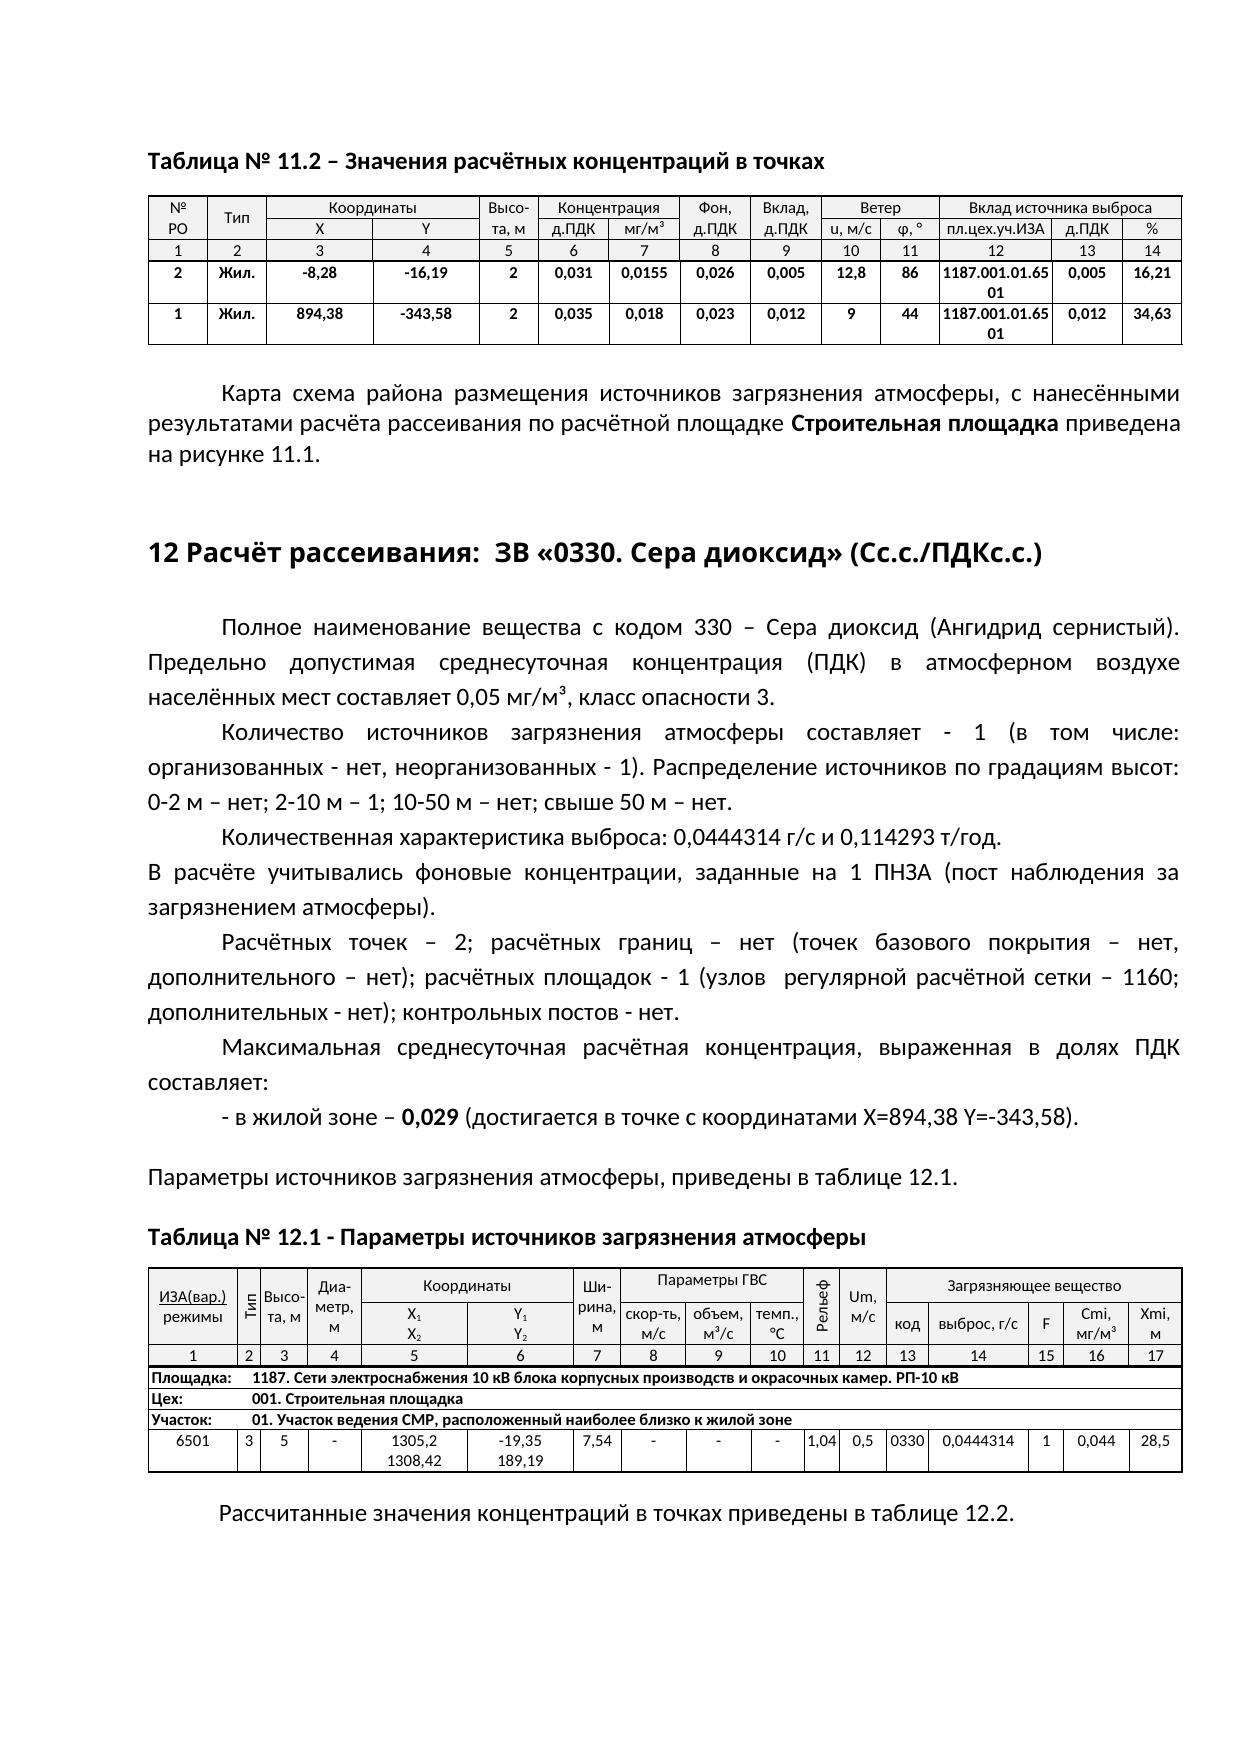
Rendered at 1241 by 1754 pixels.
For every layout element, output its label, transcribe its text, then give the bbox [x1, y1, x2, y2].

table_cell -8,28 [267, 262, 373, 303]
table_cell φ, ° [881, 219, 939, 239]
table_header Высота, м [261, 1269, 307, 1344]
table_cell Y1 Y2 [468, 1303, 573, 1344]
table_cell 1,04 [805, 1430, 839, 1471]
table_cell 10 [751, 1345, 803, 1365]
table_cell 0,012 [751, 304, 821, 344]
table_cell 14 [929, 1345, 1028, 1365]
table_header Вклад, д.ПДК [751, 197, 821, 239]
table_cell 34,63 [1123, 304, 1181, 344]
table_cell 44 [881, 304, 939, 344]
table_cell 9 [686, 1345, 750, 1365]
table_cell X1 X2 [362, 1303, 467, 1344]
table_cell Цех: 001. Строительная площадка [149, 1389, 1181, 1408]
table_cell 6 [468, 1345, 573, 1365]
table_cell 12 [840, 1345, 886, 1365]
table_cell F [1029, 1303, 1063, 1344]
table_cell д.ПДК [539, 219, 608, 239]
table_header Загрязняющее вещество [887, 1269, 1181, 1302]
text Количественная характеристика выброса: 0,0444314 г/с и 0,114293 т/год. [148, 821, 1181, 852]
text - в жилой зоне – 0,029 (достигается в точке с координатами X=894,38 Y=-343,58). [148, 1101, 1181, 1132]
table_cell 5 [261, 1430, 308, 1471]
text Таблица № 11.2 – Значения расчётных концентраций в точках [148, 150, 1181, 175]
table_cell 12 [940, 240, 1051, 260]
table_cell 0,035 [539, 304, 609, 344]
table_cell 7,54 [574, 1430, 621, 1471]
table_cell 0,0444314 [929, 1430, 1028, 1471]
table_cell 9 [822, 304, 880, 344]
table_cell % [1123, 219, 1181, 239]
table_cell 1 [149, 1345, 237, 1365]
table_cell мг/м³ [609, 219, 679, 239]
table_header Вклад источника выброса [940, 197, 1181, 217]
table_header Параметры ГВС [621, 1269, 803, 1302]
table_header ИЗА(вар.) режимы [149, 1269, 237, 1344]
table_cell 4 [373, 240, 479, 260]
table_cell 16 [1064, 1345, 1128, 1365]
table_cell пл.цех.уч.ИЗА [940, 219, 1051, 239]
table_cell - [752, 1430, 804, 1471]
table_cell -19,35 189,19 [468, 1430, 573, 1471]
table_cell 1 [149, 304, 207, 344]
table_header Рельеф [804, 1269, 839, 1344]
table_cell 0,012 [1053, 304, 1122, 344]
table_cell 2 [480, 262, 538, 303]
table_cell 7 [609, 240, 679, 260]
table_cell Y [373, 219, 479, 239]
table_cell 11 [804, 1345, 839, 1365]
table_header Координаты [362, 1269, 573, 1302]
table_cell 8 [680, 240, 750, 260]
table_header Высота, м [480, 197, 538, 239]
table_header Концентрация [539, 197, 679, 217]
table_header Ширина, м [574, 1269, 620, 1344]
table_cell выброс, г/с [929, 1303, 1028, 1344]
table_cell 10 [822, 240, 880, 260]
table_cell Жил. [208, 262, 266, 303]
table_header Тип [208, 197, 266, 239]
subtitle 12 Расчёт рассеивания: ЗВ «0330. Сера диоксид» (Сс.с./ПДКс.с.) [148, 534, 1181, 571]
table_cell 5 [362, 1345, 467, 1365]
table_cell 86 [881, 262, 939, 303]
table_cell 0,018 [610, 304, 680, 344]
table_header Um, м/с [840, 1269, 886, 1344]
table_cell 0,005 [1053, 262, 1122, 303]
table_cell -343,58 [374, 304, 479, 344]
table_cell 1 [149, 240, 207, 260]
table_cell 11 [881, 240, 939, 260]
table_cell 13 [887, 1345, 928, 1365]
table_cell Площадка: 1187. Сети электроснабжения 10 кВ блока корпусных производств и окрасочных камер. РП-10 кВ [149, 1368, 1181, 1388]
table_cell 4 [308, 1345, 361, 1365]
table_cell 894,38 [267, 304, 373, 344]
table_cell - [309, 1430, 361, 1471]
table_cell Жил. [208, 304, 266, 344]
table_cell 2 [149, 262, 207, 303]
table_cell 0,005 [751, 262, 821, 303]
table_cell u, м/с [822, 219, 880, 239]
table_cell 8 [621, 1345, 685, 1365]
table_cell 2 [208, 240, 266, 260]
table_cell - [622, 1430, 686, 1471]
table_cell 6501 [149, 1430, 237, 1471]
table_cell 16,21 [1123, 262, 1181, 303]
table_cell 3 [238, 1430, 260, 1471]
table_cell д.ПДК [1052, 219, 1122, 239]
table_cell 5 [480, 240, 538, 260]
table_cell 0,031 [539, 262, 609, 303]
text Расчётных точек – 2; расчётных границ – нет (точек базового покрытия – нет, дополнительного – нет); расчётных площадок - 1 (узлов регулярной расчётной сетки – 1160; дополнительных - нет); контрольных постов - нет. [148, 926, 1181, 1027]
text Полное наименование вещества с кодом 330 – Сера диоксид (Ангидрид сернистый). Предельно допустимая среднесуточная концентрация (ПДК) в атмосферном воздухе населённых мест составляет 0,05 мг/м³, класс опасности 3. [148, 611, 1181, 712]
table_cell 14 [1123, 240, 1181, 260]
table_cell скор-ть, м/с [621, 1303, 685, 1344]
table_cell 0330 [887, 1430, 928, 1471]
table_cell X [267, 219, 372, 239]
table_cell Cmi, мг/м³ [1064, 1303, 1128, 1344]
table_cell 0,5 [840, 1430, 886, 1471]
table_cell 1 [1029, 1430, 1063, 1471]
text Карта схема района размещения источников загрязнения атмосферы, с нанесёнными результатами расчёта рассеивания по расчётной площадке Строительная площадка приведена на рисунке 11.1. [148, 377, 1181, 468]
table_header Диаметр, м [308, 1269, 361, 1344]
text Максимальная среднесуточная расчётная концентрация, выраженная в долях ПДК составляет: [148, 1031, 1181, 1097]
table_cell -16,19 [374, 262, 479, 303]
table_cell Участок: 01. Участок ведения СМР, расположенный наиболее близко к жилой зоне [149, 1410, 1181, 1429]
table_cell темп., °С [751, 1303, 803, 1344]
text В расчёте учитывались фоновые концентрации, заданные на 1 ПНЗА (пост наблюдения за загрязнением атмосферы). [148, 856, 1181, 922]
table_cell 9 [751, 240, 821, 260]
table_cell 1187.001.01.6501 [940, 304, 1052, 344]
table_cell 0,0155 [610, 262, 680, 303]
table_cell Xmi, м [1129, 1303, 1181, 1344]
table_cell 3 [261, 1345, 307, 1365]
table_cell 2 [480, 304, 538, 344]
text Количество источников загрязнения атмосферы составляет - 1 (в том числе: организованных - нет, неорганизованных - 1). Распределение источников по градациям высот: 0-2 м – нет; 2-10 м – 1; 10-50 м – нет; свыше 50 м – нет. [148, 716, 1181, 817]
table_cell объем, м³/с [686, 1303, 750, 1344]
table_cell 3 [267, 240, 372, 260]
table_cell 6 [539, 240, 608, 260]
table_header Фон, д.ПДК [680, 197, 750, 239]
text Рассчитанные значения концентраций в точках приведены в таблице 12.2. [148, 1498, 1181, 1528]
table_cell 0,044 [1064, 1430, 1129, 1471]
table_header № РО [149, 197, 207, 239]
table_cell 13 [1052, 240, 1122, 260]
table_header Тип [238, 1269, 260, 1344]
table_cell 1187.001.01.6501 [940, 262, 1052, 303]
table_cell 17 [1129, 1345, 1181, 1365]
text Таблица № 12.1 - Параметры источников загрязнения атмосферы [148, 1221, 1181, 1252]
table_cell - [687, 1430, 751, 1471]
table_header Координаты [267, 197, 479, 217]
table_cell 28,5 [1130, 1430, 1181, 1471]
table_cell 7 [574, 1345, 620, 1365]
text Параметры источников загрязнения атмосферы, приведены в таблице 12.1. [148, 1161, 1181, 1192]
table_cell 0,023 [681, 304, 750, 344]
table_cell код [887, 1303, 928, 1344]
table_cell 2 [238, 1345, 260, 1365]
table_cell 12,8 [822, 262, 880, 303]
table_header Ветер [822, 197, 939, 217]
table_cell 15 [1029, 1345, 1063, 1365]
table_cell 0,026 [681, 262, 750, 303]
table_cell 1305,2 1308,42 [362, 1430, 467, 1471]
